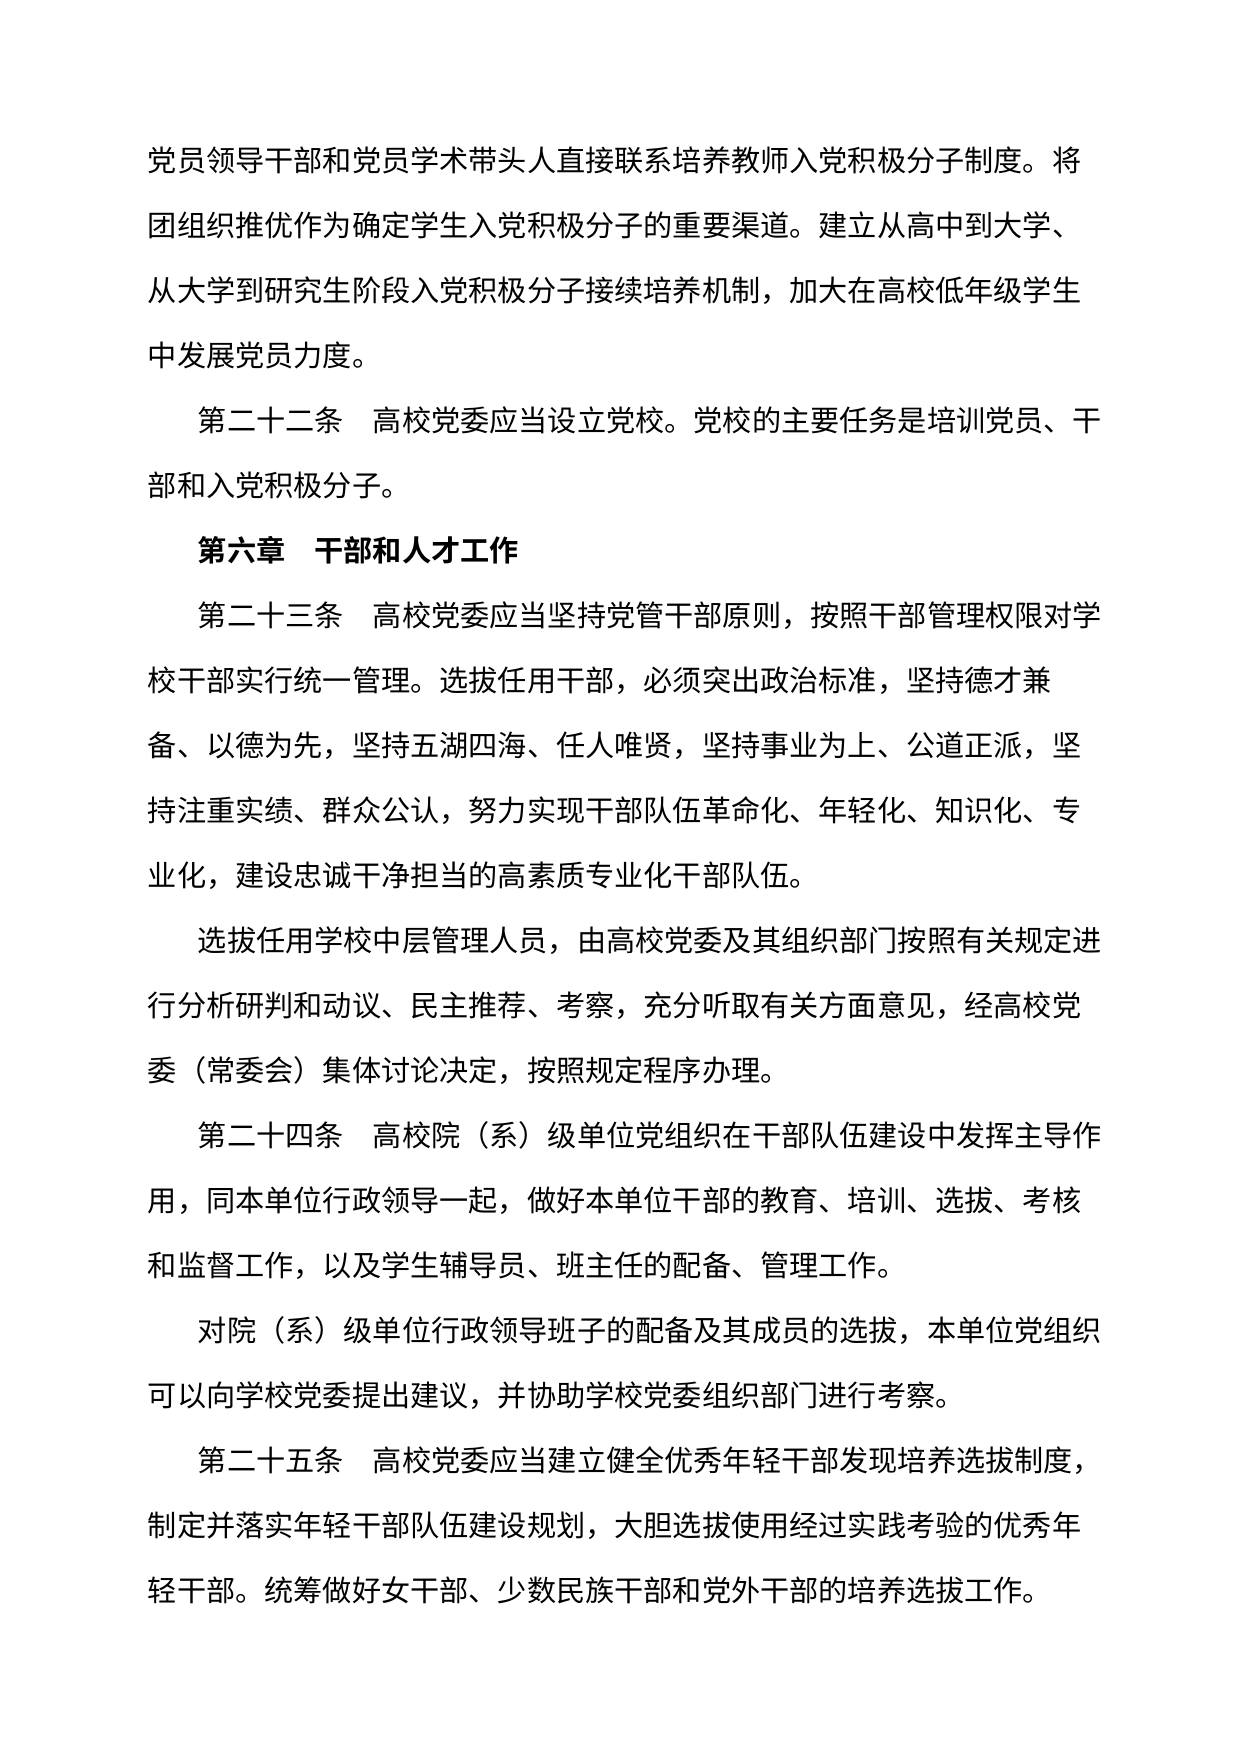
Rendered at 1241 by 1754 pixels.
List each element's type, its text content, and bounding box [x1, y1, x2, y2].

text 选拔任用学校中层管理人员，由高校党委及其组织部门按照有关规定进行分析研判和动议、民主推荐、考察，充分听取有关方面意见，经高校党委（常委会）集体讨论决定，按照规定程序办理。 [148, 906, 1107, 1101]
text 第二十三条 高校党委应当坚持党管干部原则，按照干部管理权限对学校干部实行统一管理。选拔任用干部，必须突出政治标准，坚持德才兼备、以德为先，坚持五湖四海、任人唯贤，坚持事业为上、公道正派，坚持注重实绩、群众公认，努力实现干部队伍革命化、年轻化、知识化、专业化，建设忠诚干净担当的高素质专业化干部队伍。 [148, 581, 1107, 906]
text 第二十二条 高校党委应当设立党校。党校的主要任务是培训党员、干部和入党积极分子。 [148, 386, 1107, 516]
text 对院（系）级单位行政领导班子的配备及其成员的选拔，本单位党组织可以向学校党委提出建议，并协助学校党委组织部门进行考察。 [148, 1296, 1107, 1426]
text 第二十四条 高校院（系）级单位党组织在干部队伍建设中发挥主导作用，同本单位行政领导一起，做好本单位干部的教育、培训、选拔、考核和监督工作，以及学生辅导员、班主任的配备、管理工作。 [148, 1101, 1107, 1296]
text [148, 126, 1107, 386]
text 第二十五条 高校党委应当建立健全优秀年轻干部发现培养选拔制度，制定并落实年轻干部队伍建设规划，大胆选拔使用经过实践考验的优秀年轻干部。统筹做好女干部、少数民族干部和党外干部的培养选拔工作。 [148, 1426, 1107, 1621]
text 第六章 干部和人才工作 [148, 516, 1107, 581]
